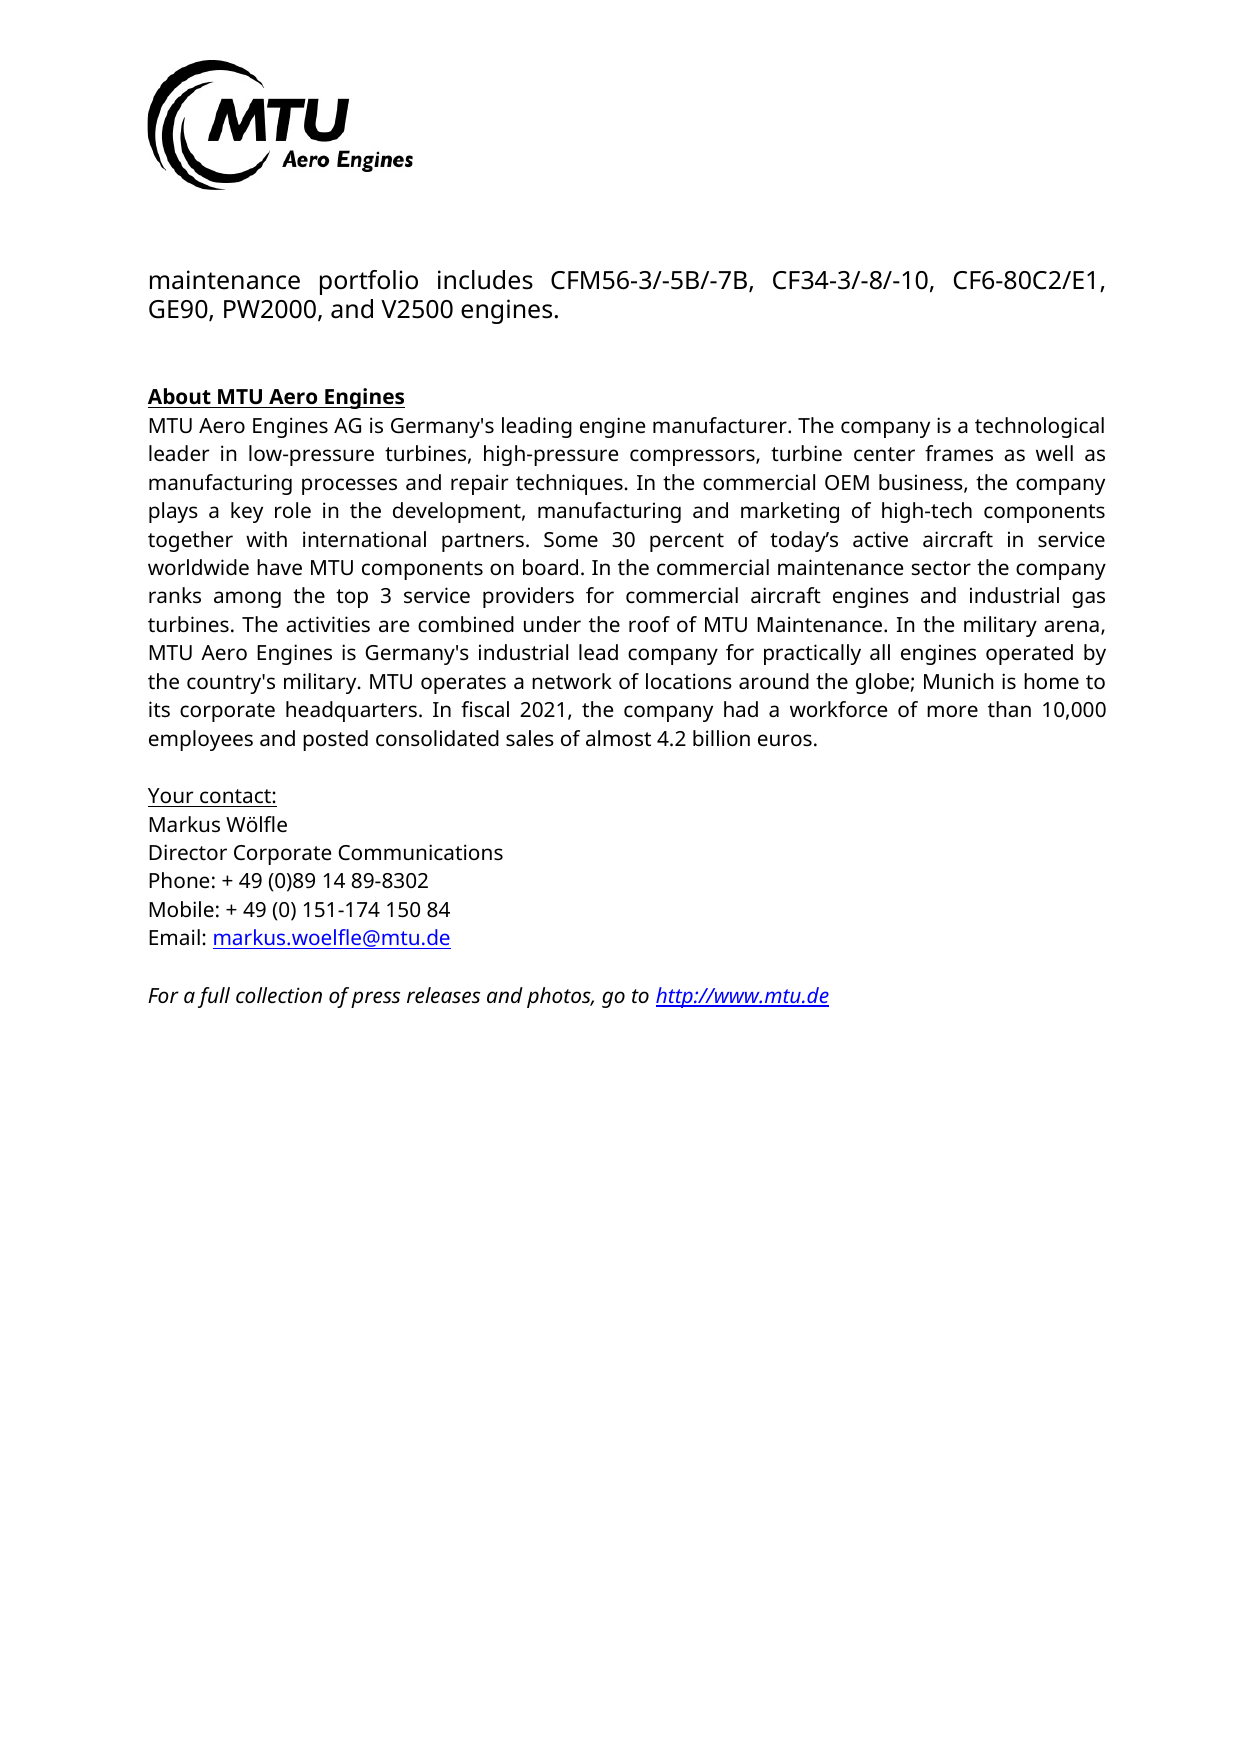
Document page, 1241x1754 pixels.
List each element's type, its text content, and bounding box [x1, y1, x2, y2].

text For a full collection of press releases and photos, go to http://www.mtu.de [148, 981, 1107, 1009]
text Director Corporate Communications [148, 838, 1211, 867]
picture [147, 60, 413, 190]
text About MTU Aero Engines [148, 382, 1107, 411]
text Your contact: [148, 781, 1211, 810]
text Markus Wölfle [148, 810, 1211, 838]
text MTU Aero Engines AG is Germany's leading engine manufacturer. The company is a technological leader in low-pressure turbines, high-pressure compressors, turbine center frames as well as manufacturing processes and repair techniques. In the commercial OEM business, the company plays a key role in the development, manufacturing and marketing of high-tech components together with international partners. Some 30 percent of today’s active aircraft in service worldwide have MTU components on board. In the commercial maintenance sector the company ranks among the top 3 service providers for commercial aircraft engines and industrial gas turbines. The activities are combined under the roof of MTU Maintenance. In the military arena, MTU Aero Engines is Germany's industrial lead company for practically all engines operated by the country's military. MTU operates a network of locations around the globe; Munich is home to its corporate headquarters. In fiscal 2021, the company had a workforce of more than 10,000 employees and posted consolidated sales of almost 4.2 billion euros. [148, 411, 1107, 752]
text Email: markus.woelfle@mtu.de [148, 923, 1211, 952]
text Phone: + 49 (0)89 14 89-8302 [148, 867, 1211, 895]
text Mobile: + 49 (0) 151-174 150 84 [148, 895, 1211, 923]
